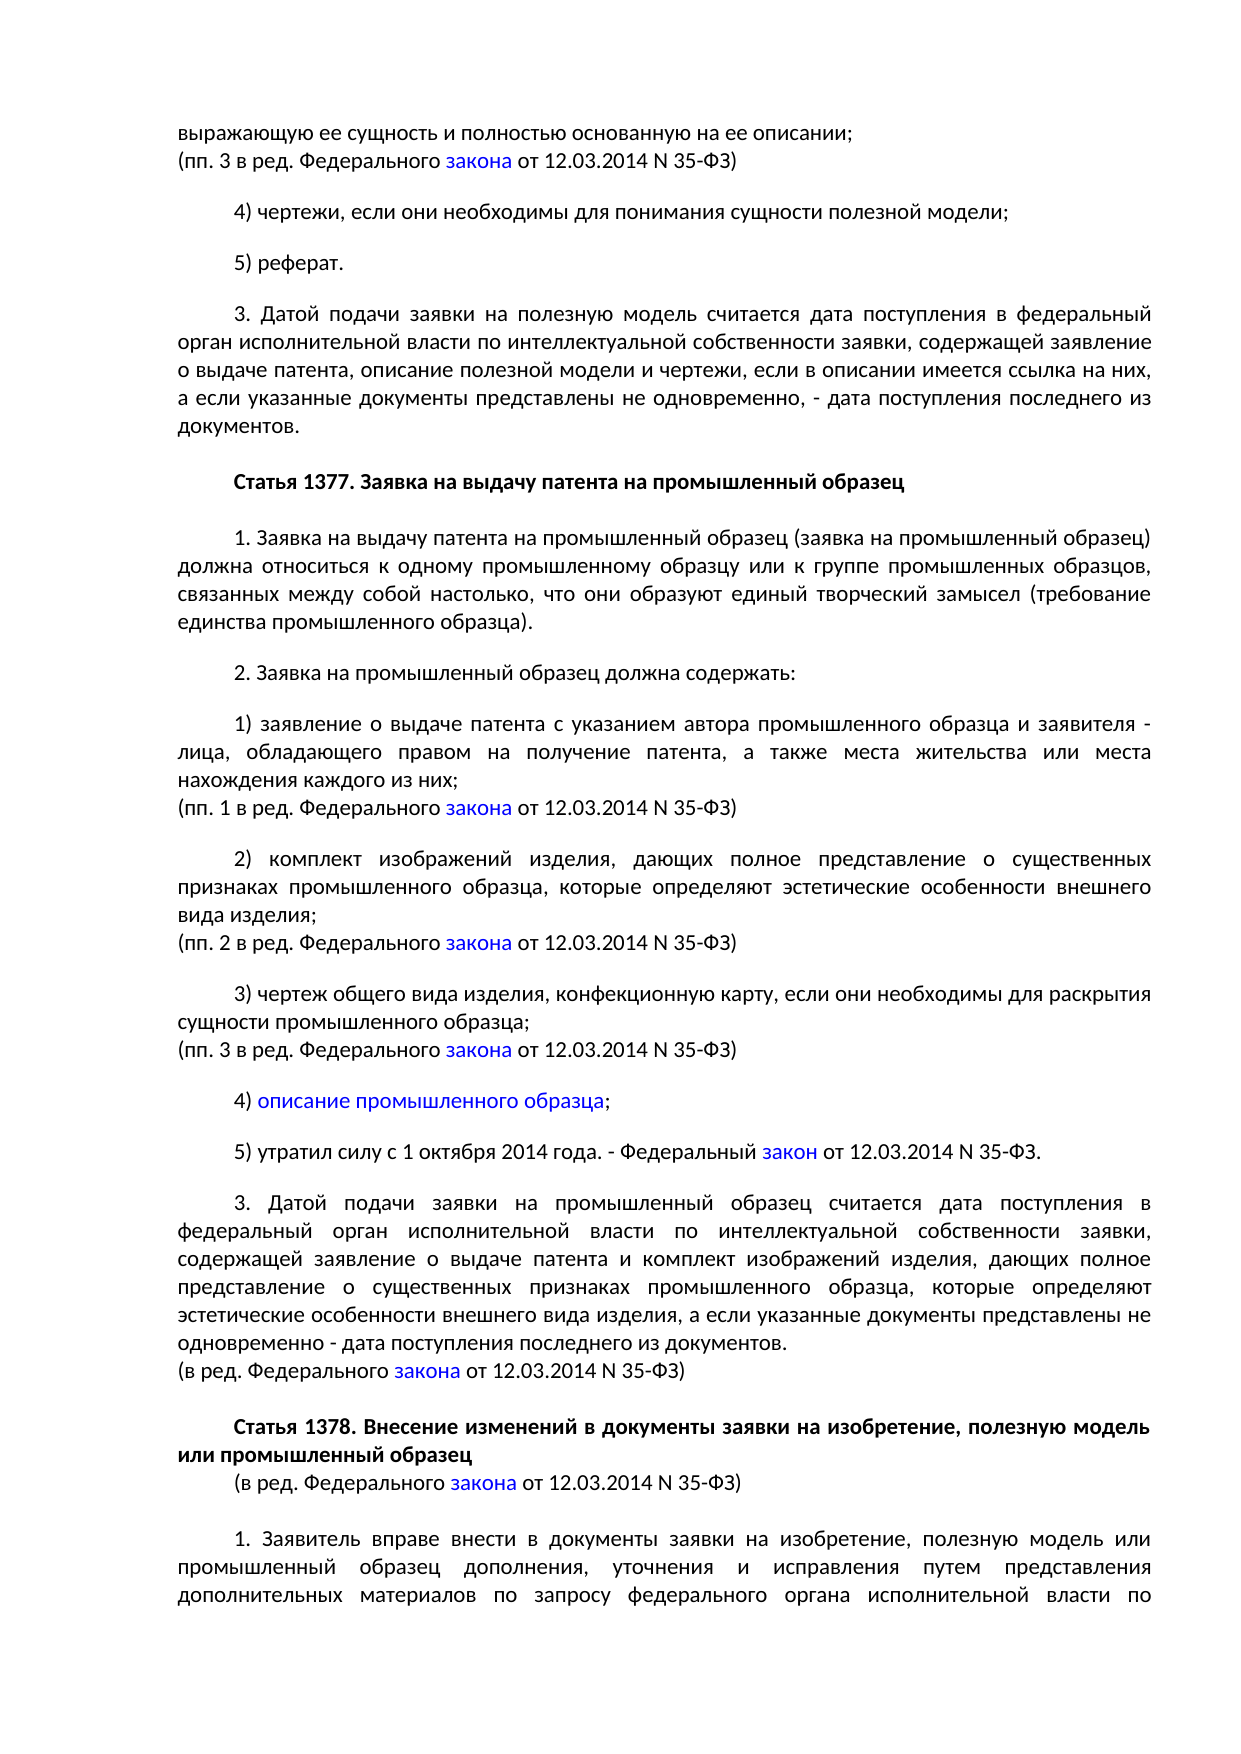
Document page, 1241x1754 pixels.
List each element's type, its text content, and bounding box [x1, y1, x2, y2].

text 1) заявление о выдаче патента с указанием автора промышленного образца и заявителя - лица, обладающего правом на получение патента, а также места жительства или места нахождения каждого из них; [177, 709, 1152, 793]
text 4) описание промышленного образца; [177, 1086, 1152, 1114]
text 5) реферат. [177, 248, 1152, 276]
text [177, 118, 1152, 146]
text 3. Датой подачи заявки на промышленный образец считается дата поступления в федеральный орган исполнительной власти по интеллектуальной собственности заявки, содержащей заявление о выдаче патента и комплект изображений изделия, дающих полное представление о существенных признаках промышленного образца, которые определяют эстетические особенности внешнего вида изделия, а если указанные документы представлены не одновременно - дата поступления последнего из документов. [177, 1188, 1152, 1356]
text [177, 1524, 1152, 1608]
text (пп. 1 в ред. Федерального закона от 12.03.2014 N 35-ФЗ) [177, 793, 1152, 821]
text 2) комплект изображений изделия, дающих полное представление о существенных признаках промышленного образца, которые определяют эстетические особенности внешнего вида изделия; [177, 844, 1152, 928]
text 2. Заявка на промышленный образец должна содержать: [177, 658, 1152, 686]
title Статья 1378. Внесение изменений в документы заявки на изобретение, полезную модель или промышленный образец [177, 1412, 1152, 1468]
text (в ред. Федерального закона от 12.03.2014 N 35-ФЗ) [177, 1468, 1152, 1496]
title Статья 1377. Заявка на выдачу патента на промышленный образец [177, 467, 1152, 495]
text 1. Заявка на выдачу патента на промышленный образец (заявка на промышленный образец) должна относиться к одному промышленному образцу или к группе промышленных образцов, связанных между собой настолько, что они образуют единый творческий замысел (требование единства промышленного образца). [177, 523, 1152, 635]
text 3. Датой подачи заявки на полезную модель считается дата поступления в федеральный орган исполнительной власти по интеллектуальной собственности заявки, содержащей заявление о выдаче патента, описание полезной модели и чертежи, если в описании имеется ссылка на них, а если указанные документы представлены не одновременно, - дата поступления последнего из документов. [177, 299, 1152, 439]
text 5) утратил силу с 1 октября 2014 года. - Федеральный закон от 12.03.2014 N 35-ФЗ. [177, 1137, 1152, 1165]
text 3) чертеж общего вида изделия, конфекционную карту, если они необходимы для раскрытия сущности промышленного образца; [177, 979, 1152, 1035]
text 4) чертежи, если они необходимы для понимания сущности полезной модели; [177, 197, 1152, 225]
text (пп. 3 в ред. Федерального закона от 12.03.2014 N 35-ФЗ) [177, 146, 1152, 174]
text (пп. 2 в ред. Федерального закона от 12.03.2014 N 35-ФЗ) [177, 928, 1152, 956]
text (в ред. Федерального закона от 12.03.2014 N 35-ФЗ) [177, 1356, 1152, 1384]
text (пп. 3 в ред. Федерального закона от 12.03.2014 N 35-ФЗ) [177, 1035, 1152, 1063]
